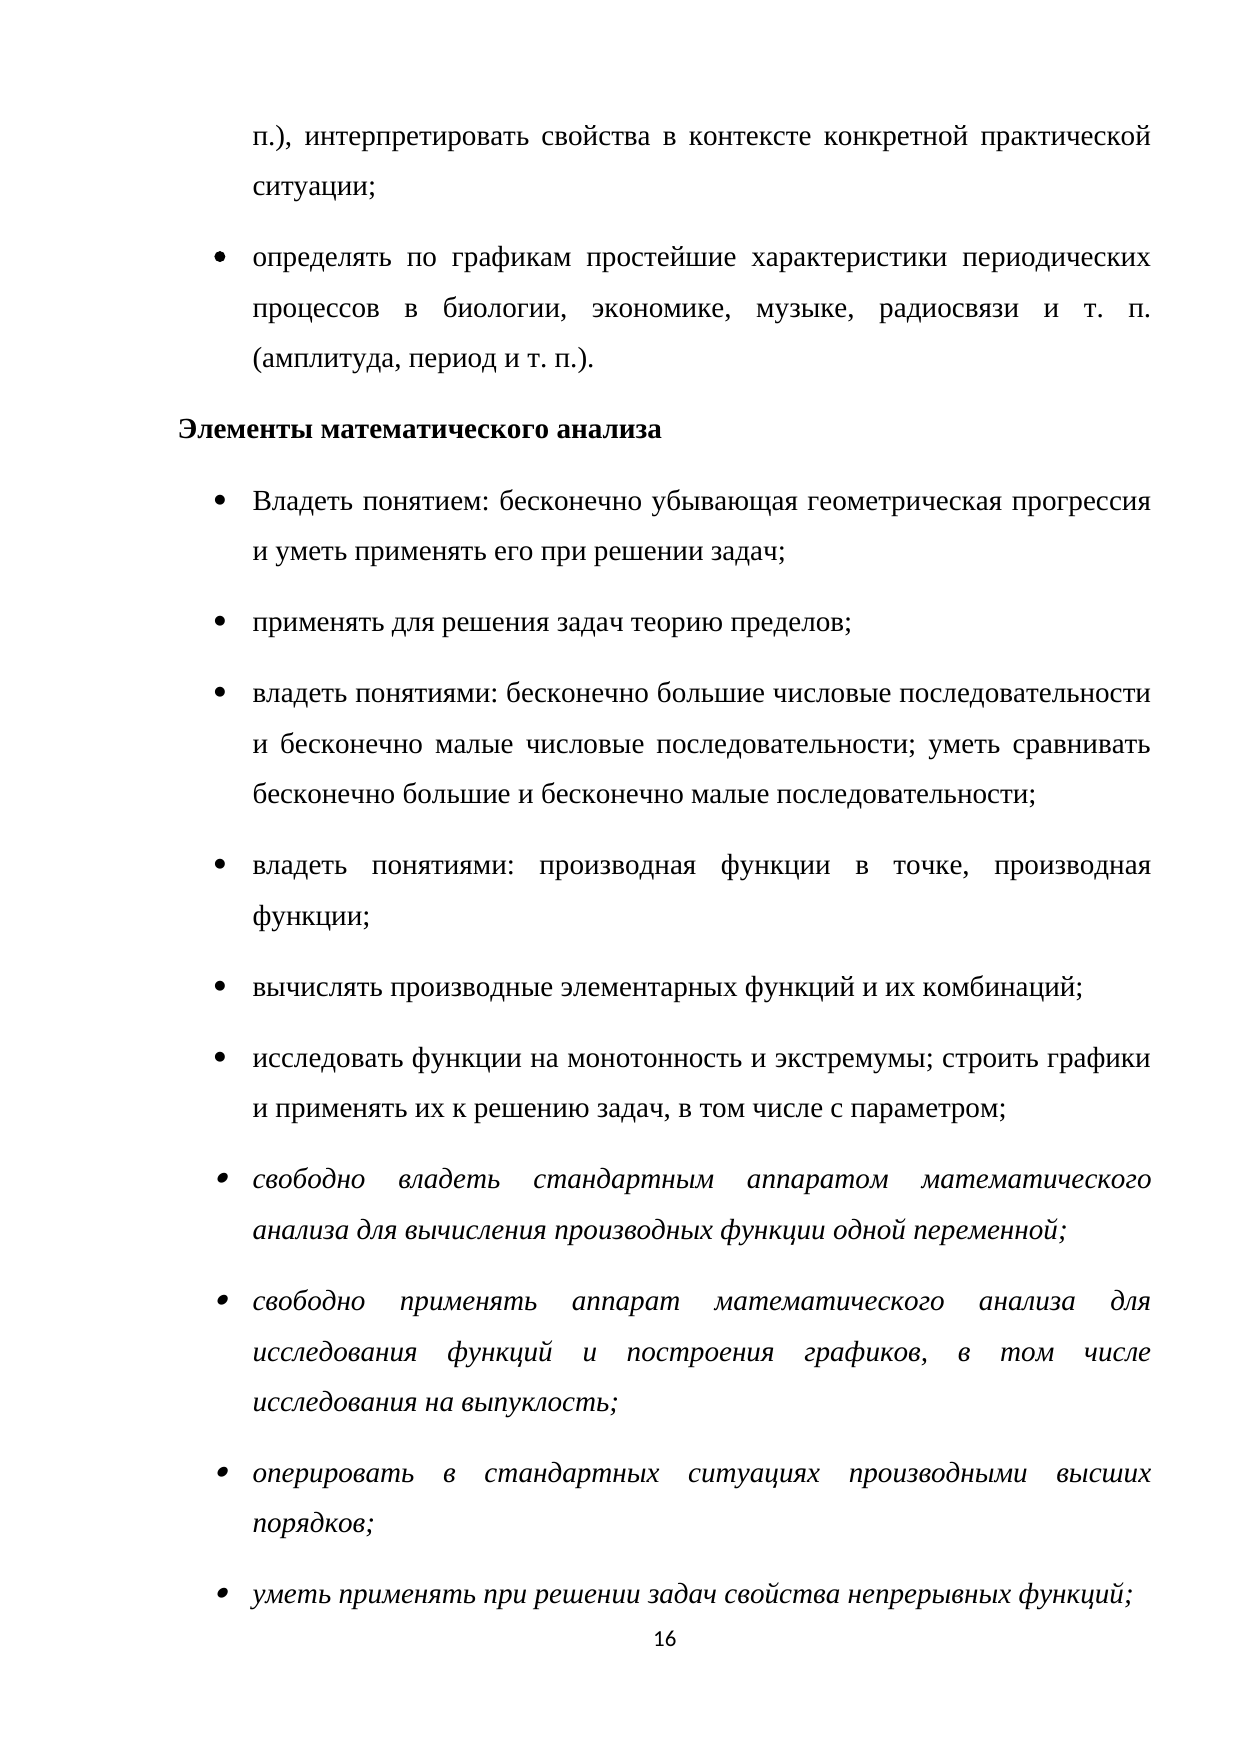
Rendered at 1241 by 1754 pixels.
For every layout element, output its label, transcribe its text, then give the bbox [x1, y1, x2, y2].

list определять по графикам простейшие характеристики периодических процессов в биологии, экономике, музыке, радиосвязи и т. п. (амплитуда, период и т. п.). [215, 239, 1152, 374]
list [215, 118, 1152, 202]
list вычислять производные элементарных функций и их комбинаций; [215, 969, 1152, 1002]
list оперировать в стандартных ситуациях производными высших порядков; [215, 1455, 1152, 1539]
list владеть понятиями: производная функции в точке, производная функции; [215, 847, 1152, 931]
list уметь применять при решении задач свойства непрерывных функций; [215, 1577, 1152, 1610]
list Владеть понятием: бесконечно убывающая геометрическая прогрессия и уметь применять его при решении задач; [215, 483, 1152, 567]
list исследовать функции на монотонность и экстремумы; строить графики и применять их к решению задач, в том числе с параметром; [215, 1040, 1152, 1124]
list свободно владеть стандартным аппаратом математического анализа для вычисления производных функции одной переменной; [215, 1162, 1152, 1246]
list свободно применять аппарат математического анализа для исследования функций и построения графиков, в том числе исследования на выпуклость; [215, 1283, 1152, 1417]
text Элементы математического анализа [177, 411, 1152, 445]
list владеть понятиями: бесконечно большие числовые последовательности и бесконечно малые числовые последовательности; уметь сравнивать бесконечно большие и бесконечно малые последовательности; [215, 675, 1152, 810]
list применять для решения задач теорию пределов; [215, 604, 1152, 638]
